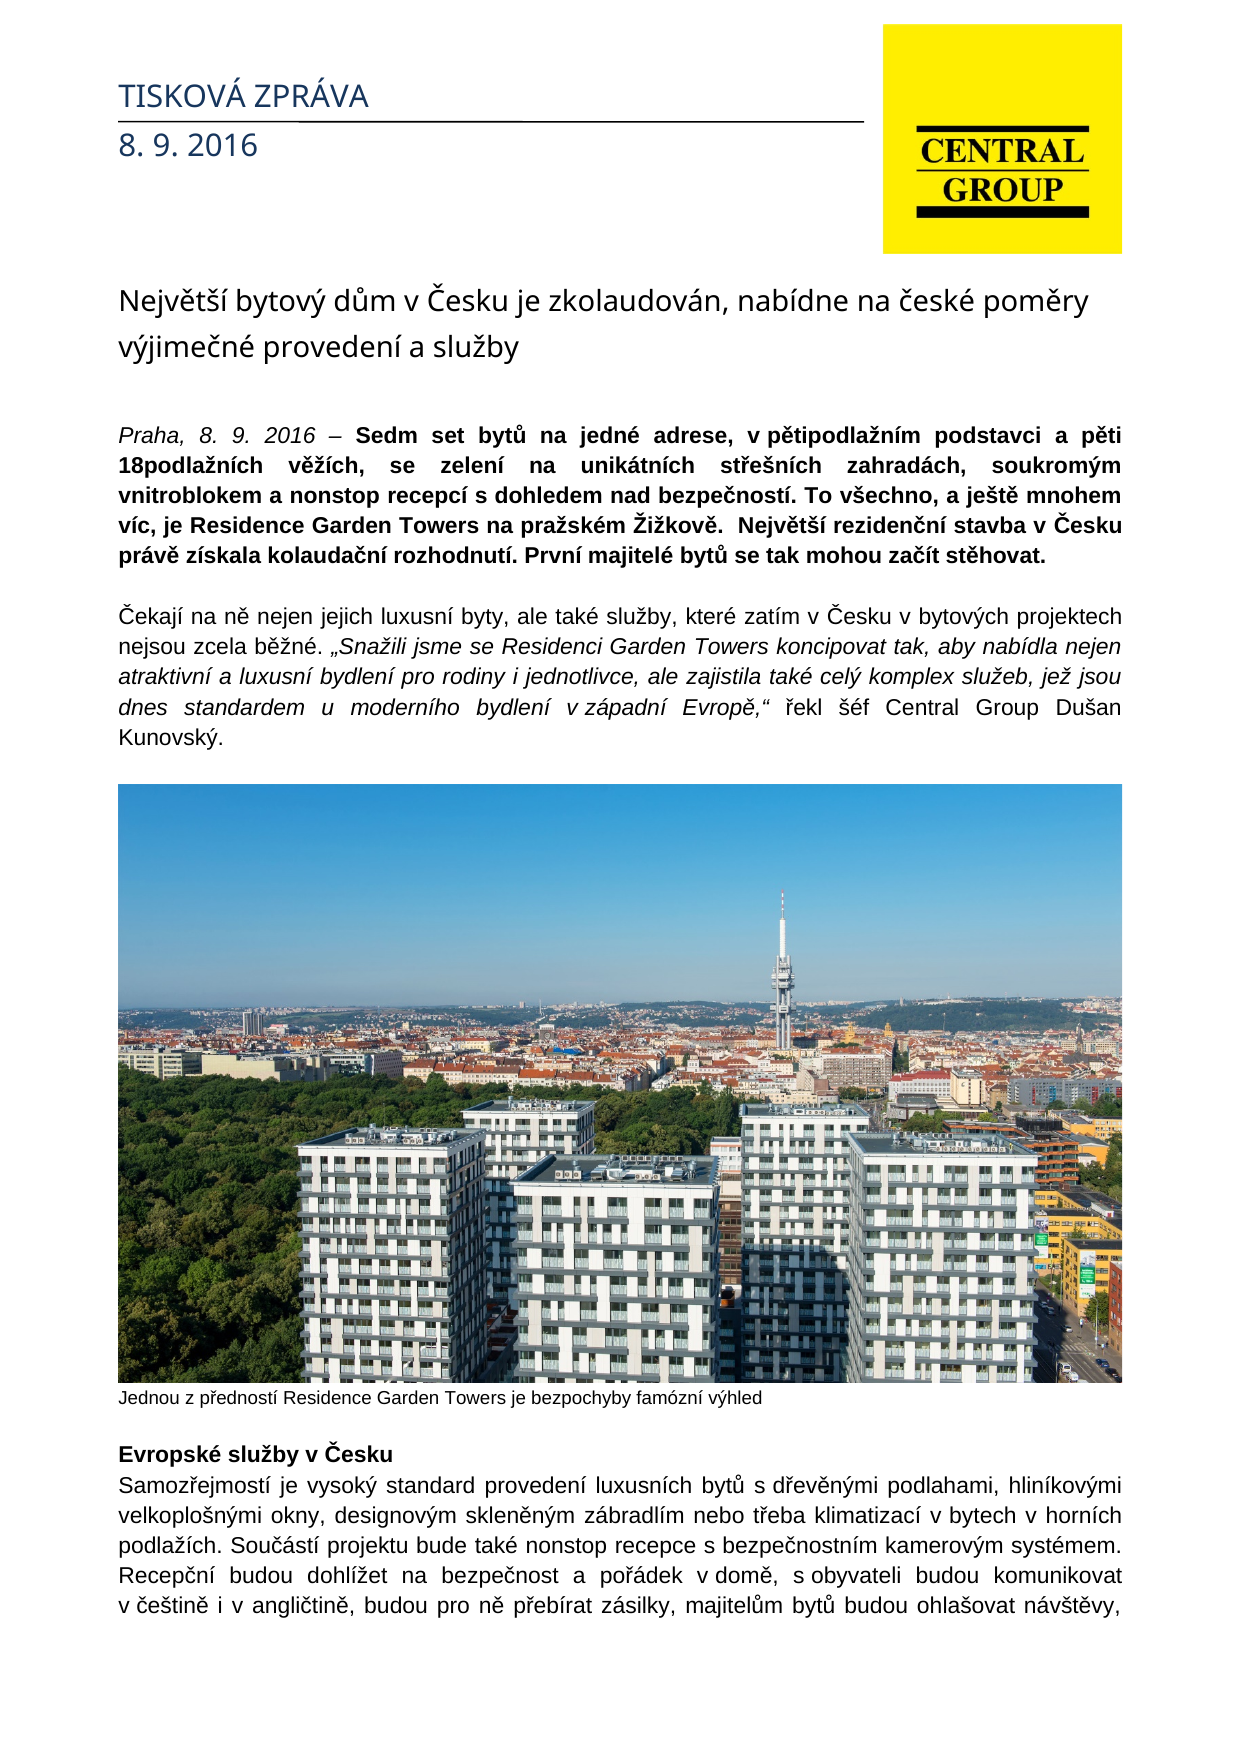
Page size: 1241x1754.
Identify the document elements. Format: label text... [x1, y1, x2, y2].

text Praha, 8. 9. 2016 – Sedm set bytů na jedné adrese, v pětipodlažním podstavci a pěti 18podlažních věžích, se zelení na unikátních střešních zahradách, soukromým vnitroblokem a nonstop recepcí s dohledem nad bezpečností. To všechno, a ještě mnohem víc, je Residence Garden Towers na pražském Žižkově. Největší rezidenční stavba v Česku právě získala kolaudační rozhodnutí. První majitelé bytů se tak mohou začít stěhovat. [118, 422, 1122, 569]
picture [118, 784, 1123, 1383]
picture [882, 24, 1123, 254]
text Největší bytový dům v Česku je zkolaudován, nabídne na české poměry výjimečné provedení a služby [118, 281, 1122, 366]
text Jednou z předností Residence Garden Towers je bezpochyby famózní výhled [118, 1386, 1122, 1408]
text Evropské služby v Česku [118, 1441, 1122, 1468]
text Čekají na ně nejen jejich luxusní byty, ale také služby, které zatím v Česku v bytových projektech nejsou zcela běžné. „Snažili jsme se Residenci Garden Towers koncipovat tak, aby nabídla nejen atraktivní a luxusní bydlení pro rodiny i jednotlivce, ale zajistila také celý komplex služeb, jež jsou dnes standardem u moderního bydlení v západní Evropě,“ řekl šéf Central Group Dušan Kunovský. [118, 603, 1122, 750]
